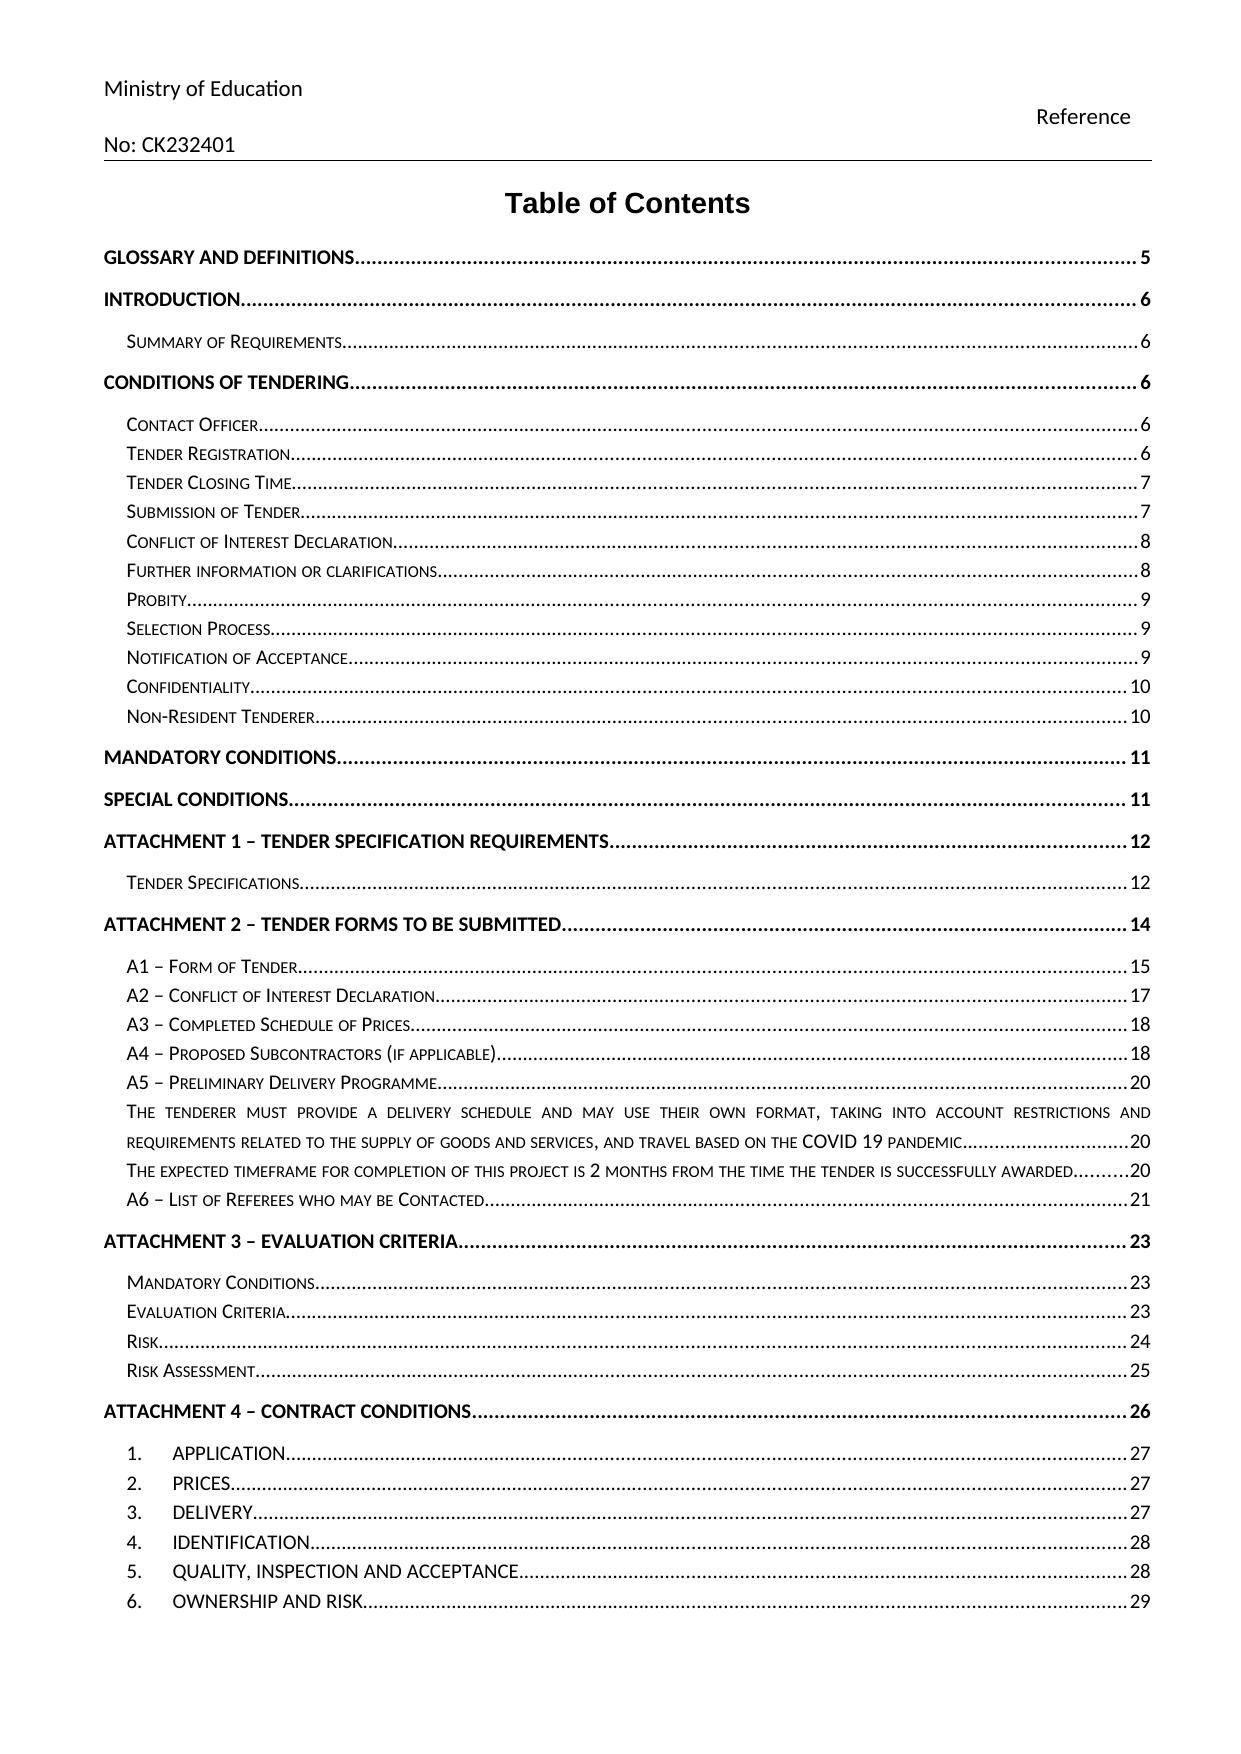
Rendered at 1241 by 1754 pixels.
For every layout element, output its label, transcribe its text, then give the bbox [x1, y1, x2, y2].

text The expected timeframe for completion of this project is 2 months from the time the tender is successfully awarded. 20 [126, 1157, 1152, 1182]
text Evaluation Criteria 23 [126, 1299, 1152, 1324]
text 2. PRICES 27 [126, 1470, 1152, 1495]
text Submission of Tender 7 [126, 499, 1152, 524]
text Non-Resident Tenderer 10 [126, 703, 1152, 728]
text 3. DELIVERY 27 [126, 1499, 1152, 1525]
text CONDITIONS OF TENDERING 6 [103, 369, 1152, 395]
text Attachment 2 – Tender Forms To Be Submitted 14 [103, 911, 1152, 937]
text Tender Registration 6 [126, 440, 1152, 466]
text The tenderer must provide a delivery schedule and may use their own format, taking into account restrictions and requirements related to the supply of goods and services, and travel based on the COVID 19 pandemic. 20 [126, 1099, 1152, 1153]
text A1 – Form of Tender 15 [126, 953, 1152, 978]
text Selection Process 9 [126, 615, 1152, 641]
text Probity 9 [126, 586, 1152, 612]
text 1. APPLICATION 27 [126, 1440, 1152, 1466]
text Introduction 6 [103, 286, 1152, 312]
text Summary of Requirements 6 [126, 328, 1152, 353]
text Conflict of Interest Declaration 8 [126, 528, 1152, 553]
text Further information or clarifications 8 [126, 557, 1152, 582]
text A5 – Preliminary Delivery Programme 20 [126, 1069, 1152, 1095]
text A2 – Conflict of Interest Declaration 17 [126, 982, 1152, 1007]
text Tender Specifications 12 [126, 869, 1152, 895]
text Attachment 1 – Tender Specification Requirements 12 [103, 828, 1152, 853]
text Attachment 4 – Contract Conditions 26 [103, 1399, 1152, 1424]
title Table of Contents [103, 186, 1152, 219]
text Attachment 3 – Evaluation Criteria 23 [103, 1228, 1152, 1253]
text Confidentiality 10 [126, 674, 1152, 699]
text Mandatory Conditions 11 [103, 744, 1152, 770]
text Risk Assessment 25 [126, 1357, 1152, 1382]
text Mandatory Conditions 23 [126, 1269, 1152, 1295]
text Special Conditions 11 [103, 786, 1152, 812]
text Notification of Acceptance 9 [126, 644, 1152, 670]
text 5. QUALITY, INSPECTION AND ACCEPTANCE 28 [126, 1559, 1152, 1584]
text Contact Officer 6 [126, 411, 1152, 437]
text Glossary and Definitions 5 [103, 244, 1152, 270]
text A3 – Completed Schedule of Prices 18 [126, 1011, 1152, 1037]
text 6. OWNERSHIP AND RISK 29 [126, 1588, 1152, 1614]
text A4 – Proposed Subcontractors (if applicable) 18 [126, 1040, 1152, 1066]
text A6 – List of Referees who may be Contacted 21 [126, 1186, 1152, 1212]
text 4. IDENTIFICATION 28 [126, 1529, 1152, 1554]
text Tender Closing Time 7 [126, 469, 1152, 495]
text Risk 24 [126, 1328, 1152, 1353]
